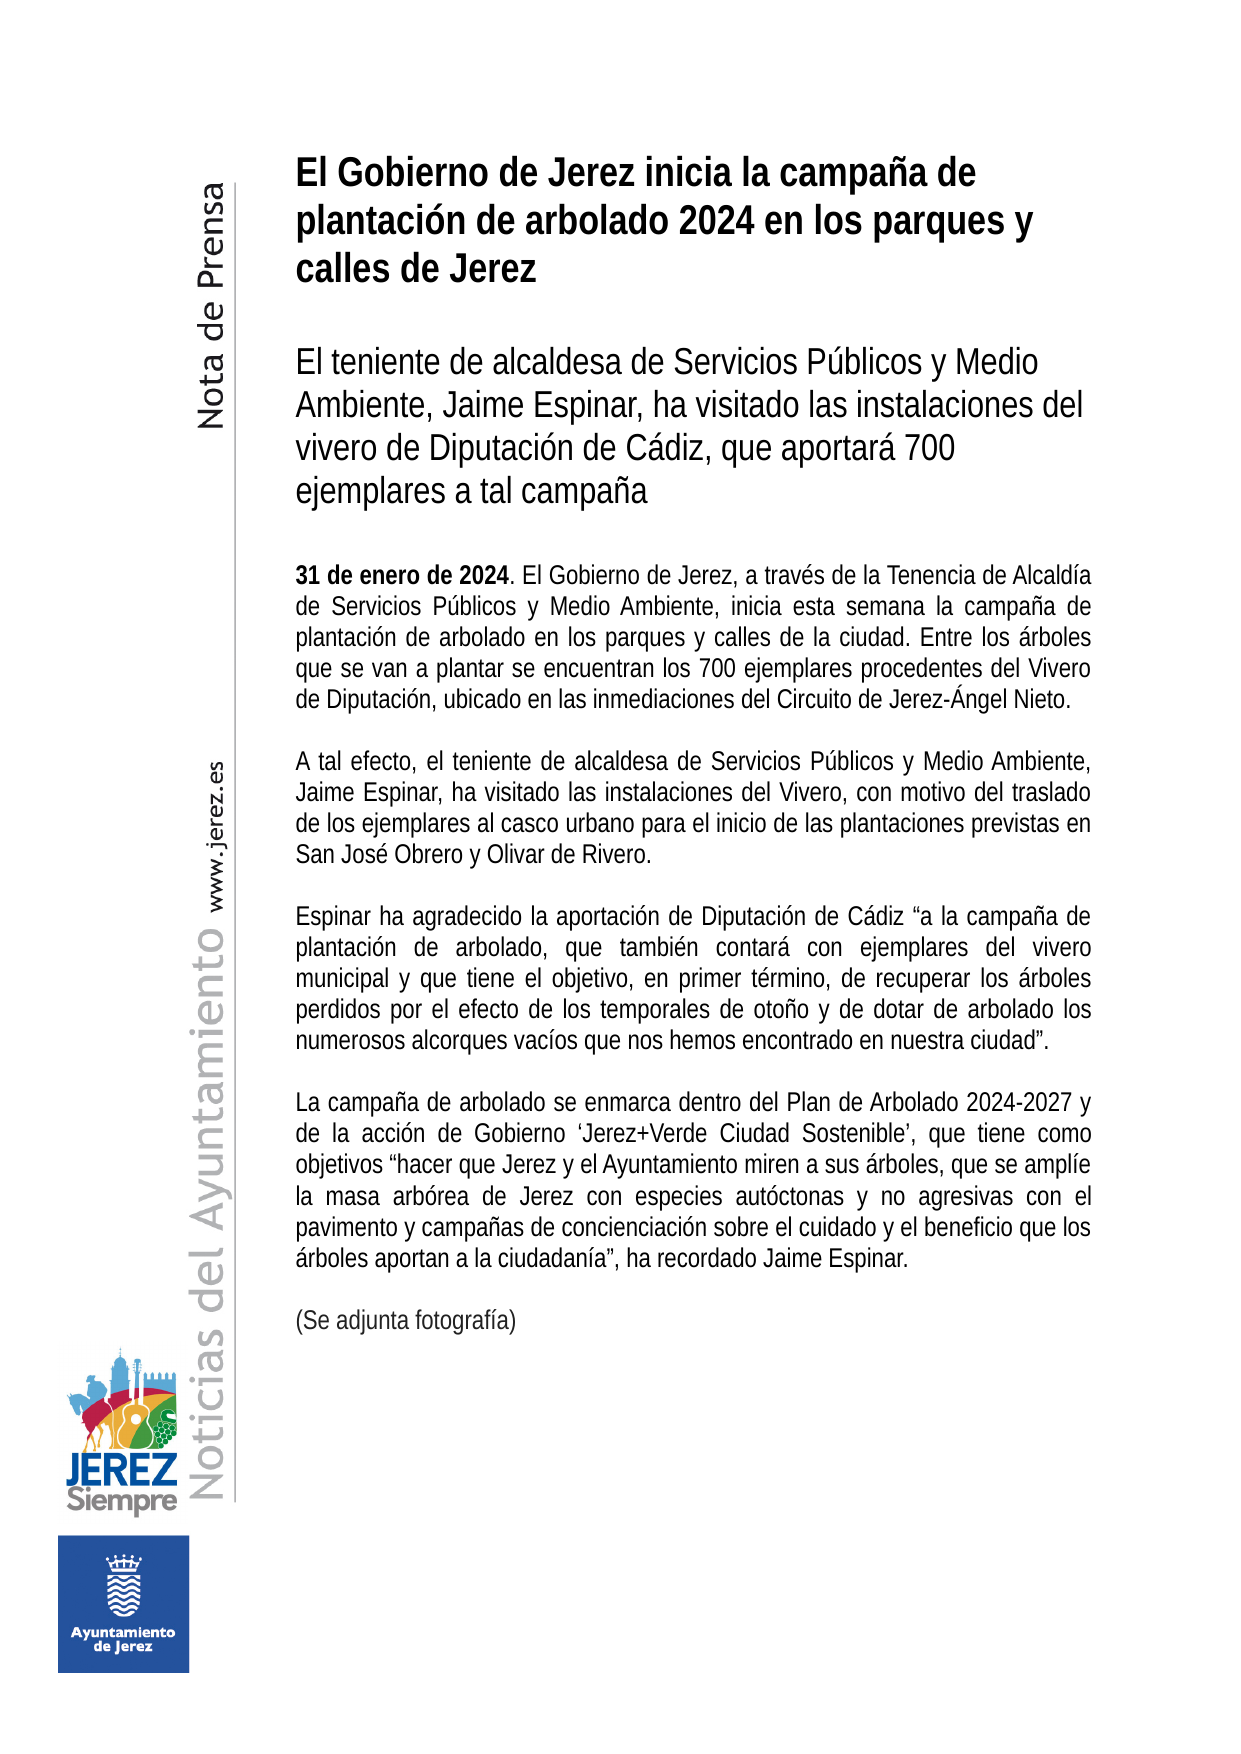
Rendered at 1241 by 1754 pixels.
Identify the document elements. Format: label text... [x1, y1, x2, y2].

text Espinar ha agradecido la aportación de Diputación de Cádiz “a la campaña de plantación de arbolado, que también contará con ejemplares del vivero municipal y que tiene el objetivo, en primer término, de recuperar los árboles perdidos por el efecto de los temporales de otoño y de dotar de arbolado los numerosos alcorques vacíos que nos hemos encontrado en nuestra ciudad”. [295, 900, 1092, 1056]
text El Gobierno de Jerez inicia la campaña de plantación de arbolado 2024 en los parques y calles de Jerez [295, 148, 1092, 291]
text 31 de enero de 2024. El Gobierno de Jerez, a través de la Tenencia de Alcaldía de Servicios Públicos y Medio Ambiente, inicia esta semana la campaña de plantación de arbolado en los parques y calles de la ciudad. Entre los árboles que se van a plantar se encuentran los 700 ejemplares procedentes del Vivero de Diputación, ubicado en las inmediaciones del Circuito de Jerez-Ángel Nieto. [295, 559, 1092, 714]
text A tal efecto, el teniente de alcaldesa de Servicios Públicos y Medio Ambiente, Jaime Espinar, ha visitado las instalaciones del Vivero, con motivo del traslado de los ejemplares al casco urbano para el inicio de las plantaciones previstas en San José Obrero y Olivar de Rivero. [295, 745, 1092, 869]
picture [57, 181, 236, 1673]
text El teniente de alcaldesa de Servicios Públicos y Medio Ambiente, Jaime Espinar, ha visitado las instalaciones del vivero de Diputación de Cádiz, que aportará 700 ejemplares a tal campaña [295, 339, 1092, 511]
text La campaña de arbolado se enmarca dentro del Plan de Arbolado 2024-2027 y de la acción de Gobierno ‘Jerez+Verde Ciudad Sostenible’, que tiene como objetivos “hacer que Jerez y el Ayuntamiento miren a sus árboles, que se amplíe la masa arbórea de Jerez con especies autóctonas y no agresivas con el pavimento y campañas de concienciación sobre el cuidado y el beneficio que los árboles aportan a la ciudadanía”, ha recordado Jaime Espinar. [295, 1087, 1092, 1273]
text (Se adjunta fotografía) [295, 1304, 1092, 1335]
